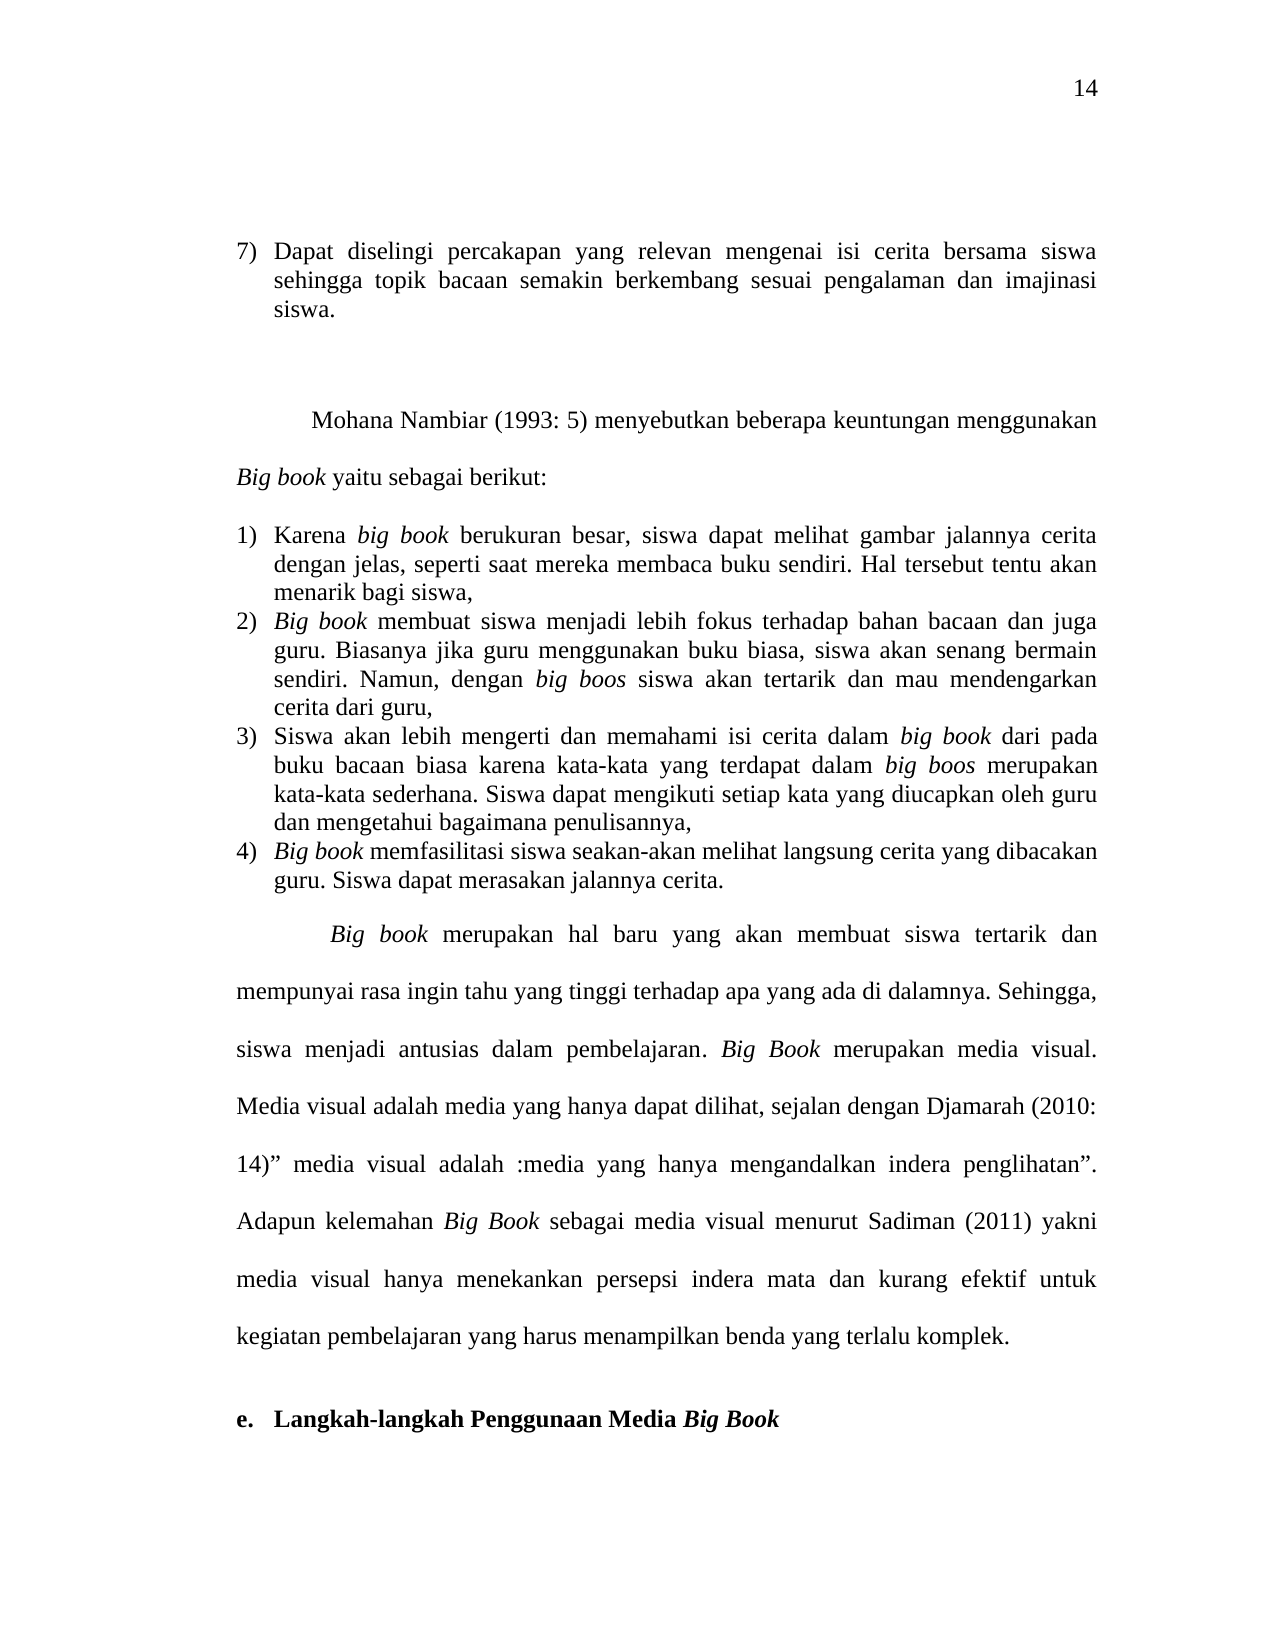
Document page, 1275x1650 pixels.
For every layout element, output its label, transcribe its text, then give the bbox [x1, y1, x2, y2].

list Siswa akan lebih mengerti dan memahami isi cerita dalam big book dari pada buku bacaan biasa karena kata-kata yang terdapat dalam big boos merupakan kata-kata sederhana. Siswa dapat mengikuti setiap kata yang diucapkan oleh guru dan mengetahui bagaimana penulisannya, [236, 721, 1098, 836]
list Dapat diselingi percakapan yang relevan mengenai isi cerita bersama siswa sehingga topik bacaan semakin berkembang sesuai pengalaman dan imajinasi siswa. [236, 236, 1098, 322]
list Big book membuat siswa menjadi lebih fokus terhadap bahan bacaan dan juga guru. Biasanya jika guru menggunakan buku biasa, siswa akan senang bermain sendiri. Namun, dengan big boos siswa akan tertarik dan mau mendengarkan cerita dari guru, [236, 606, 1098, 721]
list Karena big book berukuran besar, siswa dapat melihat gambar jalannya cerita dengan jelas, seperti saat mereka membaca buku sendiri. Hal tersebut tentu akan menarik bagi siswa, [236, 520, 1098, 606]
text Mohana Nambiar (1993: 5) menyebutkan beberapa keuntungan menggunakan Big book yaitu sebagai berikut: [236, 405, 1098, 491]
list Langkah-langkah Penggunaan Media Big Book [236, 1404, 1098, 1432]
list Big book merupakan hal baru yang akan membuat siswa tertarik dan mempunyai rasa ingin tahu yang tinggi terhadap apa yang ada di dalamnya. Sehingga, siswa menjadi antusias dalam pembelajaran. Big Book merupakan media visual. Media visual adalah media yang hanya dapat dilihat, sejalan dengan Djamarah (2010: 14)” media visual adalah :media yang hanya mengandalkan indera penglihatan”. Adapun kelemahan Big Book sebagai media visual menurut Sadiman (2011) yakni media visual hanya menekankan persepsi indera mata dan kurang efektif untuk kegiatan pembelajaran yang harus menampilkan benda yang terlalu komplek. [236, 919, 1098, 1350]
list Big book memfasilitasi siswa seakan-akan melihat langsung cerita yang dibacakan guru. Siswa dapat merasakan jalannya cerita. [236, 836, 1098, 894]
